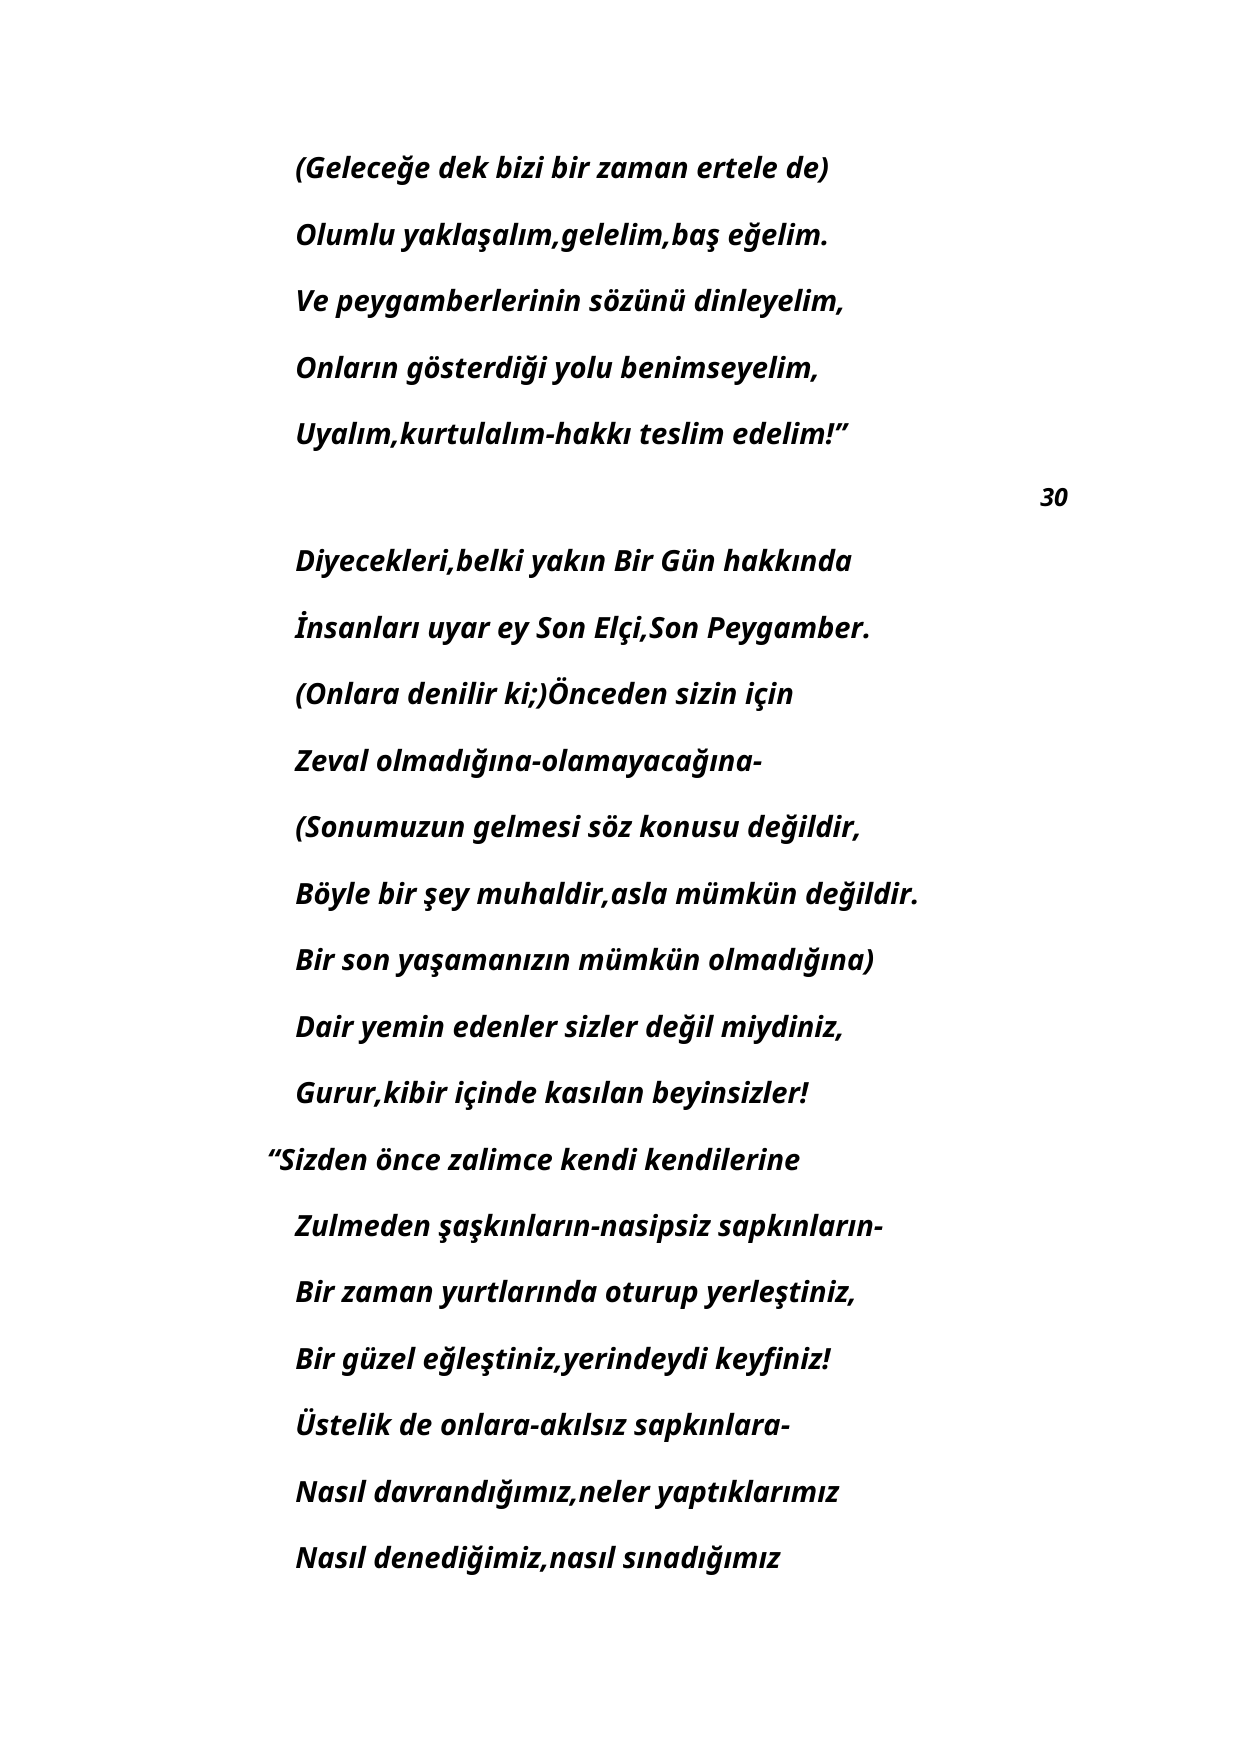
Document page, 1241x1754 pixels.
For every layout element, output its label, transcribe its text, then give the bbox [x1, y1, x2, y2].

text “Sizden önce zalimce kendi kendilerine [148, 1139, 1093, 1178]
text Onların gösterdiği yolu benimseyelim, [148, 347, 1093, 387]
text Zeval olmadığına-olamayacağına- [148, 740, 1093, 780]
text Böyle bir şey muhaldir,asla mümkün değildir. [148, 873, 1093, 913]
text Üstelik de onlara-akılsız sapkınlara- [148, 1405, 1093, 1444]
text Zulmeden şaşkınların-nasipsiz sapkınların- [148, 1205, 1093, 1245]
text Gurur,kibir içinde kasılan beyinsizler! [148, 1072, 1093, 1112]
text (Sonumuzun gelmesi söz konusu değildir, [148, 807, 1093, 846]
text Diyecekleri,belki yakın Bir Gün hakkında [148, 541, 1093, 580]
text Bir son yaşamanızın mümkün olmadığına) [148, 939, 1093, 979]
text (Onlara denilir ki;)Önceden sizin için [148, 674, 1093, 713]
text Nasıl denediğimiz,nasıl sınadığımız [148, 1538, 1093, 1577]
text Olumlu yaklaşalım,gelelim,baş eğelim. [148, 214, 1093, 254]
text Dair yemin edenler sizler değil miydiniz, [148, 1006, 1093, 1046]
text 30 [148, 480, 1093, 514]
text Nasıl davrandığımız,neler yaptıklarımız [148, 1471, 1093, 1511]
text Uyalım,kurtulalım-hakkı teslim edelim!” [148, 413, 1093, 453]
text Bir zaman yurtlarında oturup yerleştiniz, [148, 1272, 1093, 1311]
text Ve peygamberlerinin sözünü dinleyelim, [148, 281, 1093, 320]
text (Geleceğe dek bizi bir zaman ertele de) [148, 148, 1093, 187]
text Bir güzel eğleştiniz,yerindeydi keyfiniz! [148, 1338, 1093, 1378]
text İnsanları uyar ey Son Elçi,Son Peygamber. [148, 607, 1093, 647]
